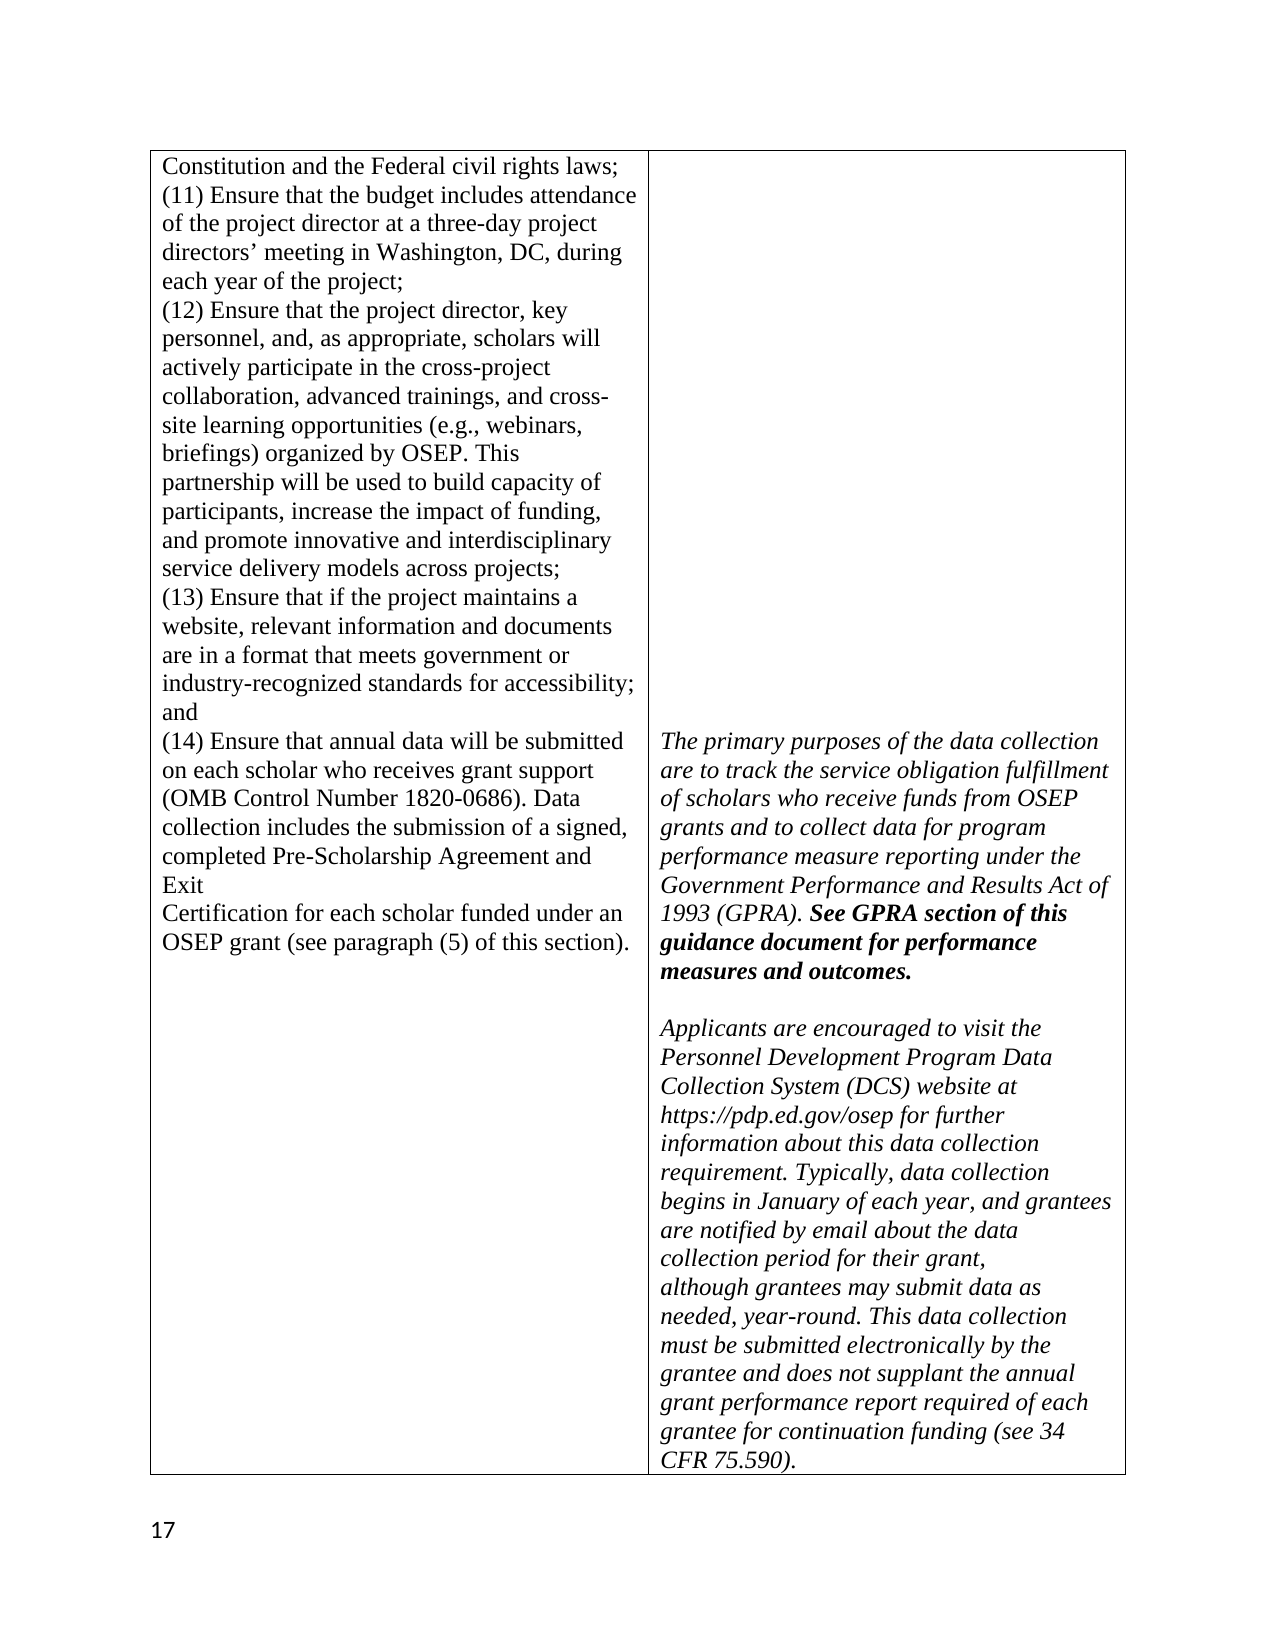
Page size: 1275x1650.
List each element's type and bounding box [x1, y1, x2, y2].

table_cell [649, 151, 1125, 1473]
